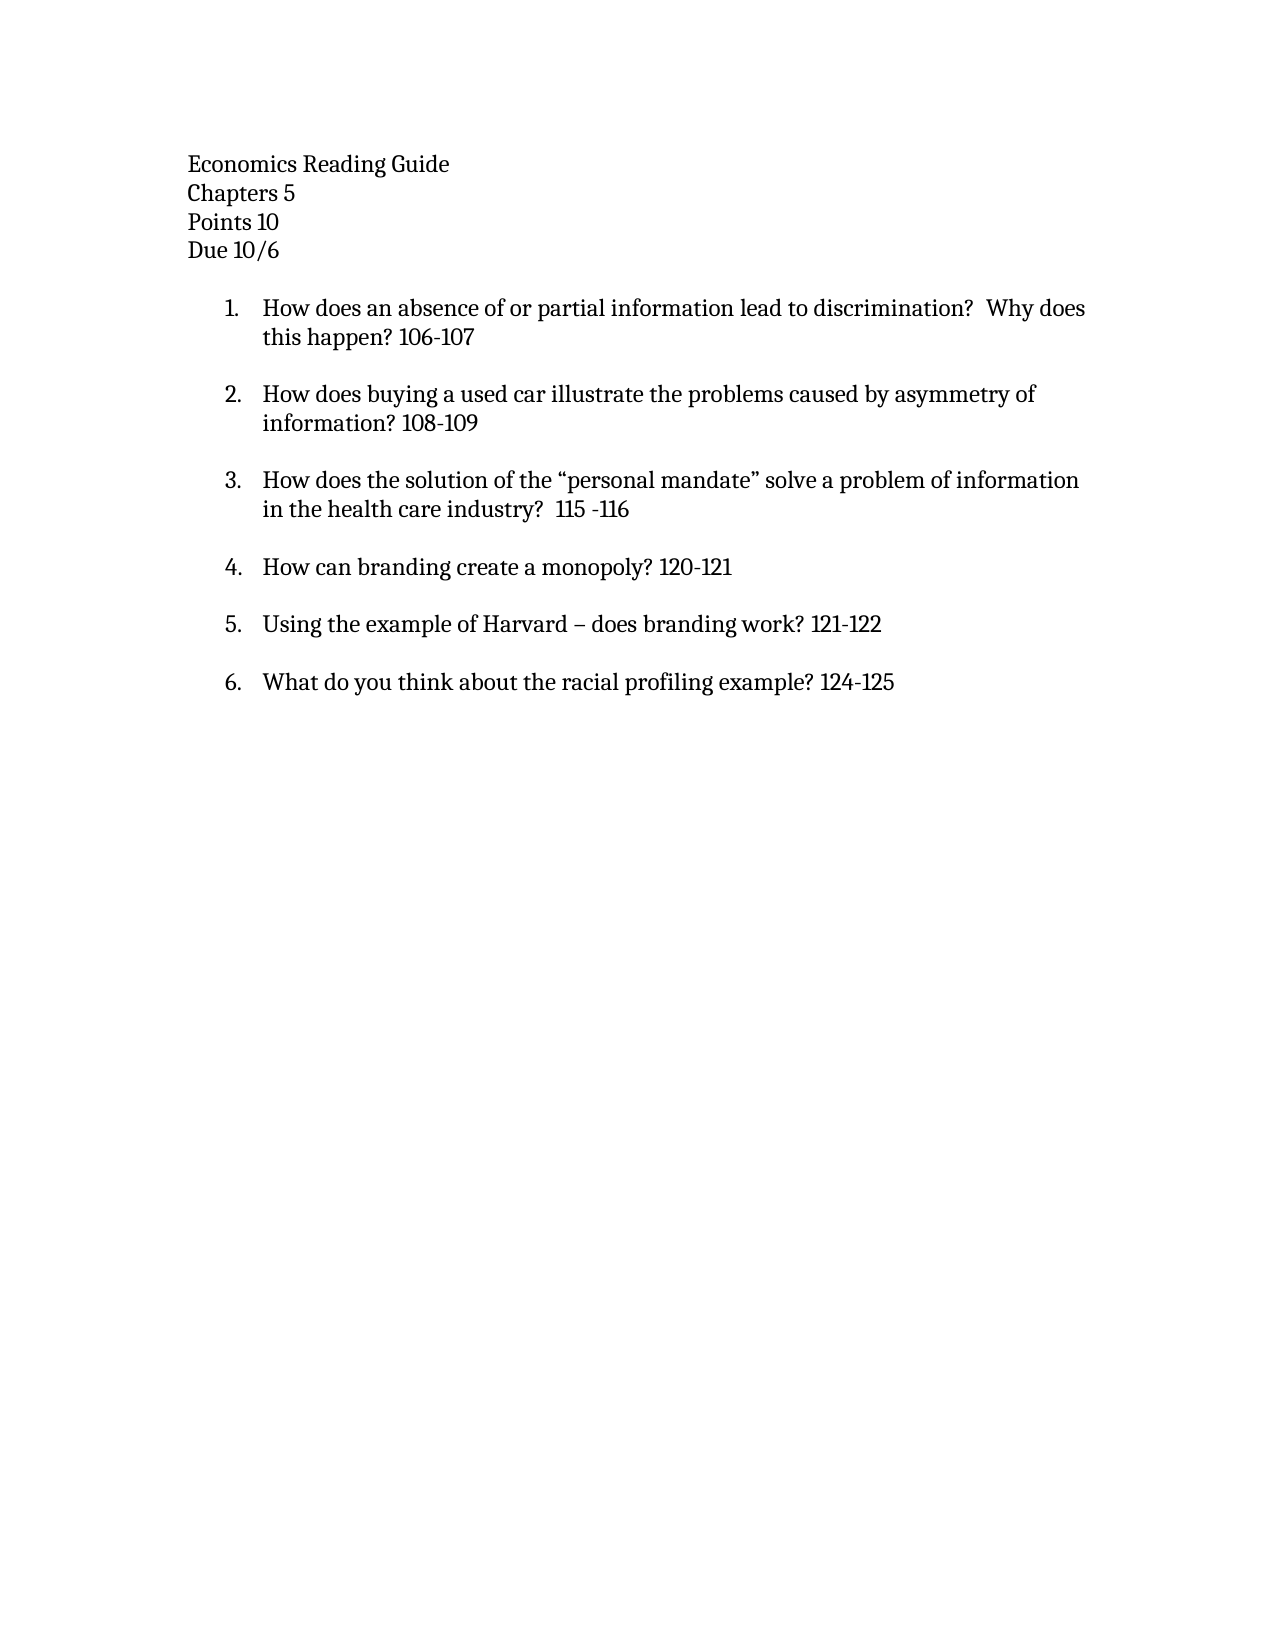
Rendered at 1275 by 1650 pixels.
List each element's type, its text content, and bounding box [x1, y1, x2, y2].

text Economics Reading Guide [187, 150, 1087, 179]
list How does an absence of or partial information lead to discrimination? Why does this happen? 106-107 [225, 294, 1087, 351]
text Due 10/6 [187, 236, 1087, 265]
list How does the solution of the “personal mandate” solve a problem of information in the health care industry? 115 -116 [225, 466, 1087, 524]
list What do you think about the racial profiling example? 124-125 [225, 667, 1087, 696]
text Points 10 [187, 207, 1087, 236]
list How can branding create a monopoly? 120-121 [225, 552, 1087, 581]
list Using the example of Harvard – does branding work? 121-122 [225, 610, 1087, 639]
list How does buying a used car illustrate the problems caused by asymmetry of information? 108-109 [225, 380, 1087, 437]
text Chapters 5 [187, 179, 1087, 207]
